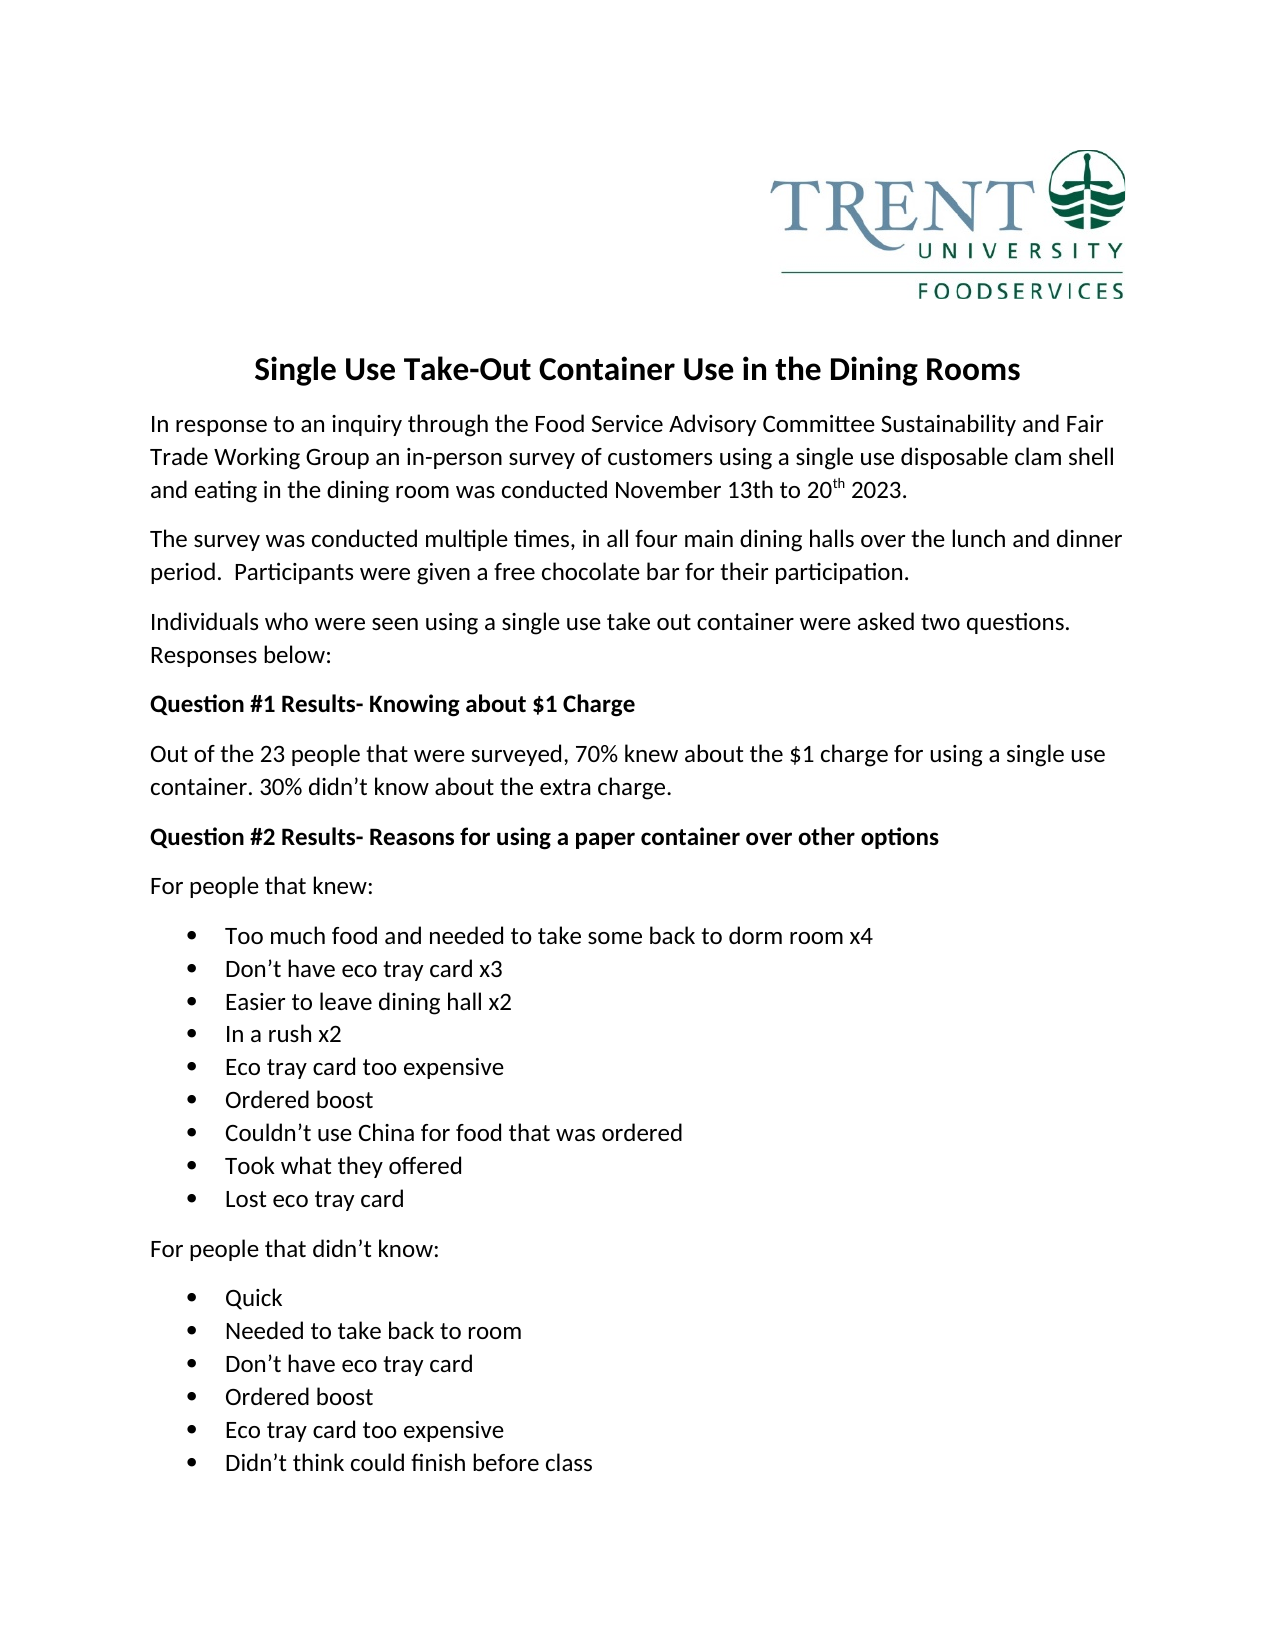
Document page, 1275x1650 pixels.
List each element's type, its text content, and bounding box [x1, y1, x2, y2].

list Lost eco tray card [187, 1183, 1125, 1214]
text Individuals who were seen using a single use take out container were asked two questions. Responses below: [150, 606, 1125, 669]
list Quick [187, 1282, 1125, 1313]
list Needed to take back to room [187, 1315, 1125, 1346]
list Easier to leave dining hall x2 [187, 986, 1125, 1016]
list Couldn’t use China for food that was ordered [187, 1117, 1125, 1148]
text In response to an inquiry through the Food Service Advisory Committee Sustainability and Fair Trade Working Group an in-person survey of customers using a single use disposable clam shell and eating in the dining room was conducted November 13th to 20th 2023. [150, 408, 1125, 504]
list Ordered boost [187, 1381, 1125, 1412]
text Single Use Take-Out Container Use in the Dining Rooms [150, 347, 1125, 388]
list Don’t have eco tray card [187, 1348, 1125, 1379]
text For people that knew: [150, 870, 1125, 901]
list Eco tray card too expensive [187, 1051, 1125, 1082]
text Question #1 Results- Knowing about $1 Charge [150, 688, 1125, 719]
list In a rush x2 [187, 1018, 1125, 1049]
list Too much food and needed to take some back to dorm room x4 [187, 920, 1125, 950]
text Question #2 Results- Reasons for using a paper container over other options [150, 821, 1125, 851]
list Don’t have eco tray card x3 [187, 953, 1125, 983]
list Didn’t think could finish before class [187, 1447, 1125, 1477]
list Took what they offered [187, 1150, 1125, 1181]
text Out of the 23 people that were surveyed, 70% knew about the $1 charge for using a single use container. 30% didn’t know about the extra charge. [150, 738, 1125, 802]
list Ordered boost [187, 1084, 1125, 1115]
picture [770, 150, 1125, 299]
list Eco tray card too expensive [187, 1414, 1125, 1444]
text For people that didn’t know: [150, 1233, 1125, 1263]
text The survey was conducted multiple times, in all four main dining halls over the lunch and dinner period. Participants were given a free chocolate bar for their participation. [150, 523, 1125, 587]
